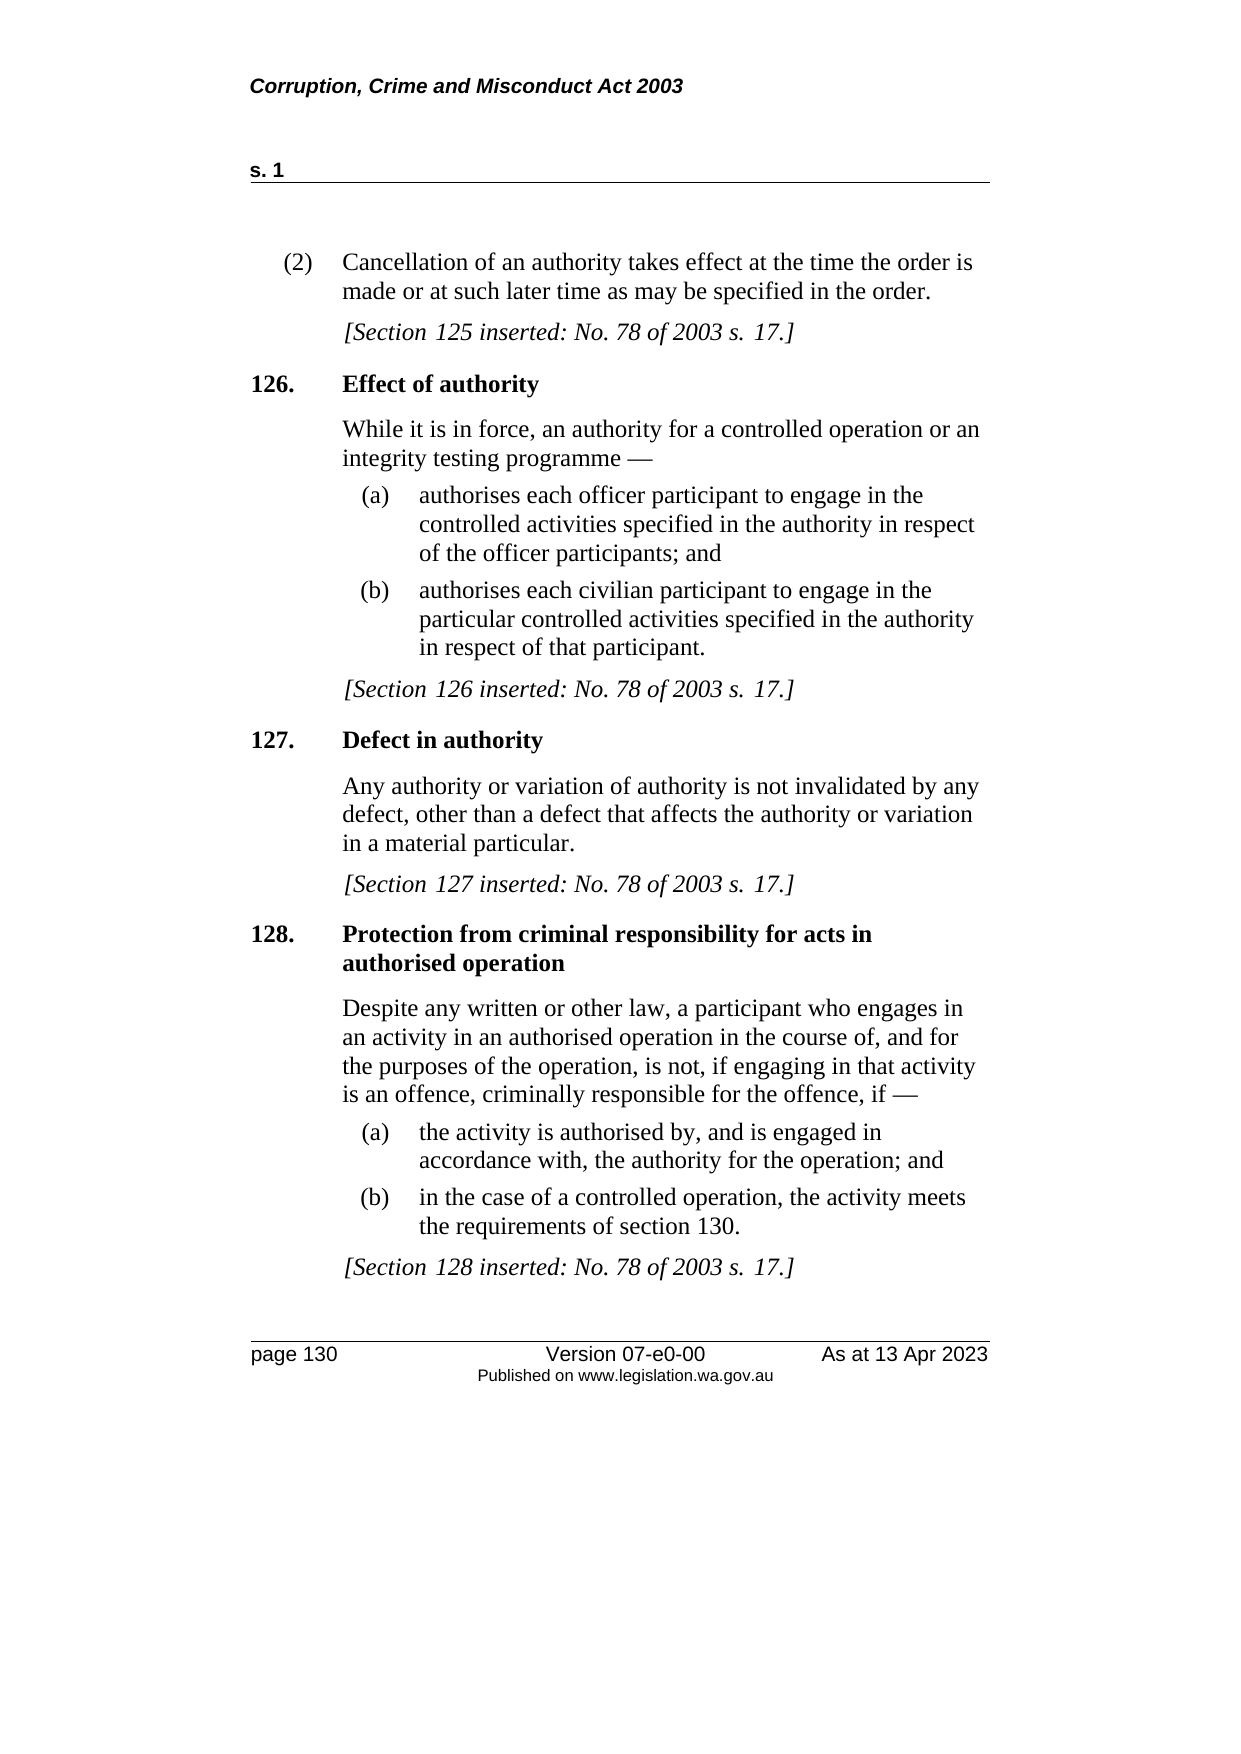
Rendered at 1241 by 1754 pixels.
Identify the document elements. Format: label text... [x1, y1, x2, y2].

text (b) in the case of a controlled operation, the activity meets the requirements of section 130. [251, 1182, 990, 1240]
text [Section 126 inserted: No. 78 of 2003 s. 17.] [251, 674, 990, 702]
subtitle 126. Effect of authority [251, 369, 990, 398]
text (b) authorises each civilian participant to engage in the particular controlled activities specified in the authority in respect of that participant. [251, 575, 990, 661]
text Any authority or variation of authority is not invalidated by any defect, other than a defect that affects the authority or variation in a material particular. [251, 771, 990, 857]
text (a) the activity is authorised by, and is engaged in accordance with, the authority for the operation; and [251, 1117, 990, 1174]
subtitle 127. Defect in authority [251, 725, 990, 754]
text (a) authorises each officer participant to engage in the controlled activities specified in the authority in respect of the officer participants; and [251, 480, 990, 567]
text (2) Cancellation of an authority takes effect at the time the order is made or at such later time as may be specified in the order. [251, 247, 990, 305]
text [Section 128 inserted: No. 78 of 2003 s. 17.] [251, 1252, 990, 1281]
text Despite any written or other law, a participant who engages in an activity in an authorised operation in the course of, and for the purposes of the operation, is not, if engaging in that activity is an offence, criminally responsible for the offence, if — [251, 993, 990, 1108]
text While it is in force, an authority for a controlled operation or an integrity testing programme — [251, 414, 990, 472]
text [Section 125 inserted: No. 78 of 2003 s. 17.] [251, 317, 990, 346]
text [Section 127 inserted: No. 78 of 2003 s. 17.] [251, 869, 990, 898]
subtitle 128. Protection from criminal responsibility for acts in authorised operation [251, 919, 990, 977]
